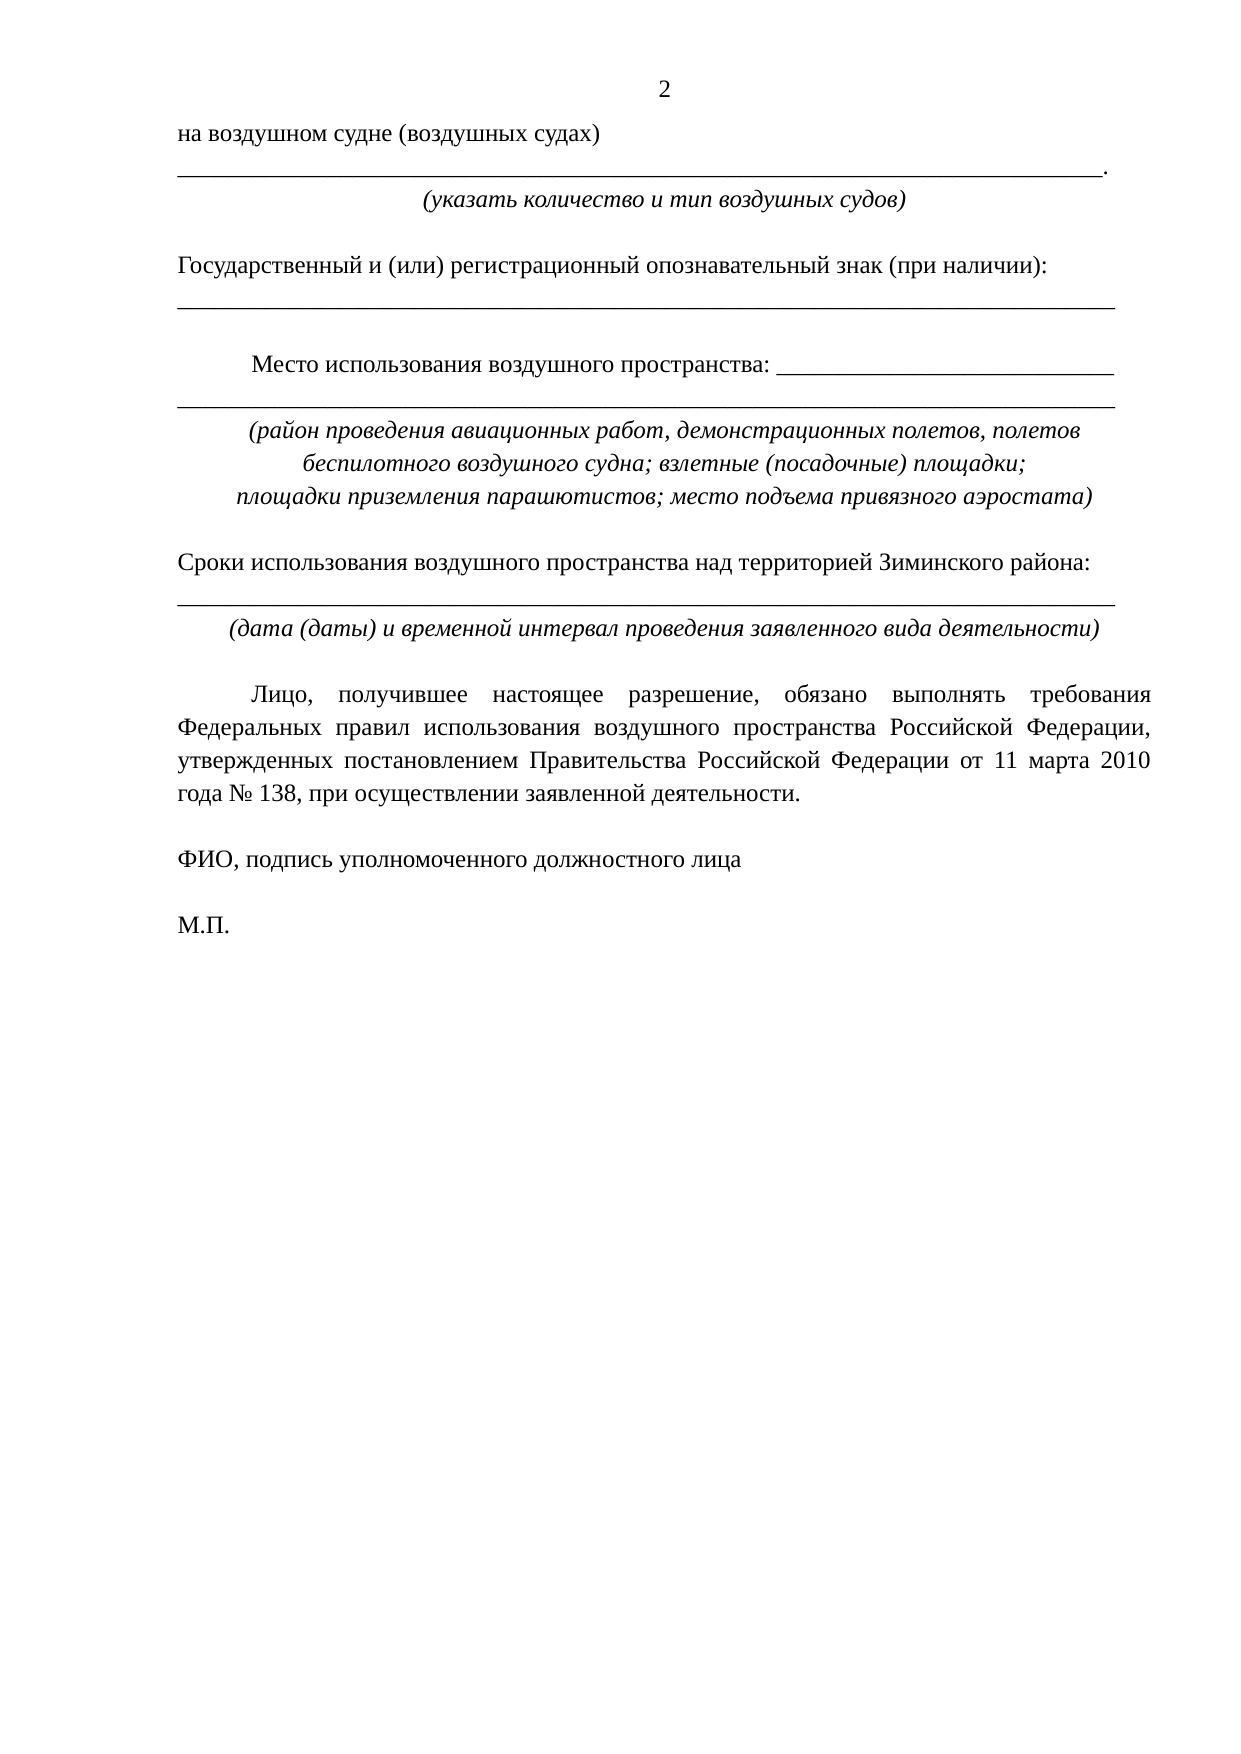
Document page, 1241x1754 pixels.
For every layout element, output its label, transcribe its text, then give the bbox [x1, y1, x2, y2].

text (указать количество и тип воздушных судов) [177, 184, 1152, 213]
text площадки приземления парашютистов; место подъема привязного аэростата) [177, 481, 1152, 510]
text ФИО, подпись уполномоченного должностного лица [177, 844, 1152, 873]
text Место использования воздушного пространства: ___________________________ [177, 349, 1152, 378]
text Государственный и (или) регистрационный опознавательный знак (при наличии): [177, 250, 1152, 279]
text (дата (даты) и временной интервал проведения заявленного вида деятельности) [177, 613, 1152, 642]
text М.П. [177, 911, 1152, 939]
text (район проведения авиационных работ, демонстрационных полетов, полетов беспилотного воздушного судна; взлетные (посадочные) площадки; [177, 415, 1152, 477]
text Лицо, получившее настоящее разрешение, обязано выполнять требования Федеральных правил использования воздушного пространства Российской Федерации, утвержденных постановлением Правительства Российской Федерации от 11 марта 2010 года № 138, при осуществлении заявленной деятельности. [177, 679, 1152, 807]
text Сроки использования воздушного пространства над территорией Зиминского района: [177, 547, 1152, 576]
text ___________________________________________________________________________ [177, 580, 1152, 609]
text ___________________________________________________________________________ [177, 382, 1152, 411]
text ___________________________________________________________________________ [177, 283, 1152, 312]
text __________________________________________________________________________. [177, 151, 1152, 180]
text на воздушном судне (воздушных судах) [177, 118, 1152, 147]
